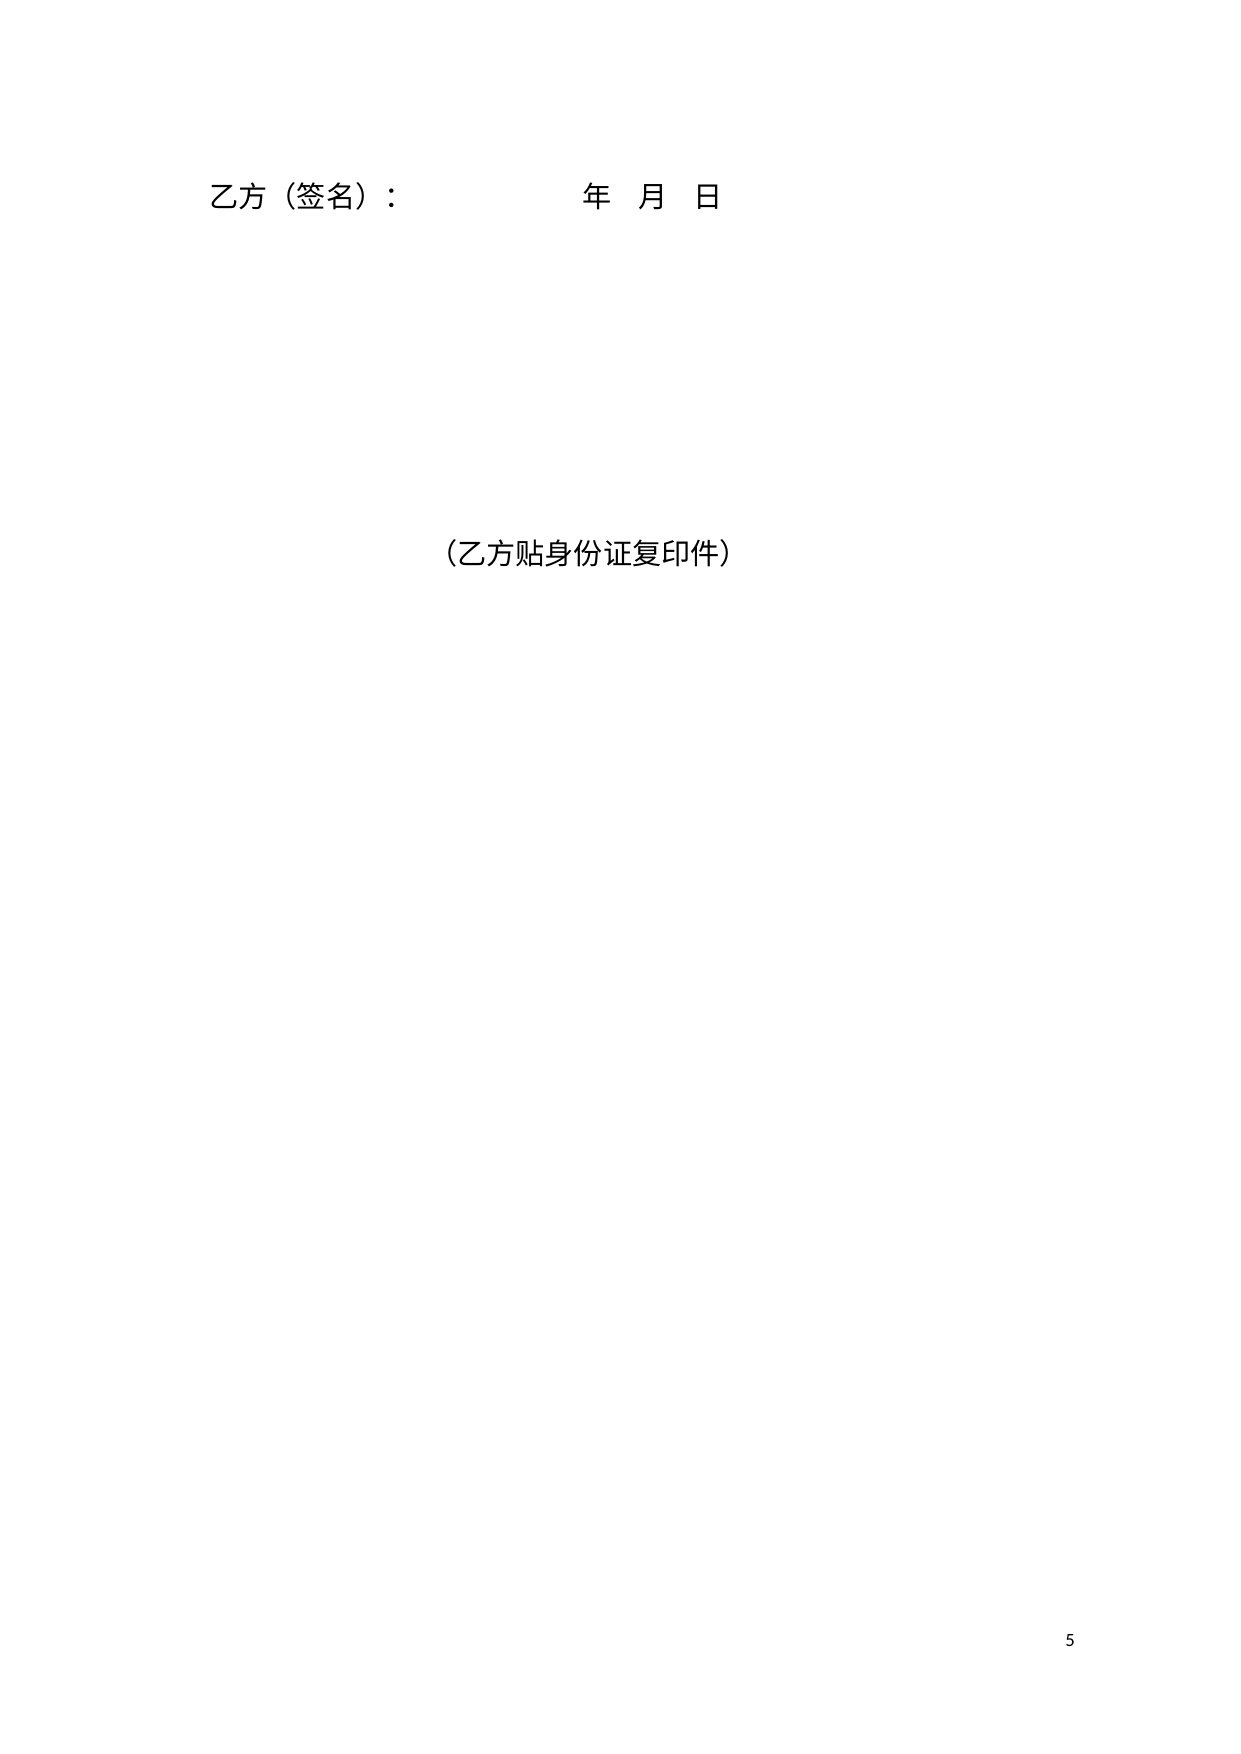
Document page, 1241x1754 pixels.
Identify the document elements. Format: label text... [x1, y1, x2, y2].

text （乙方贴身份证复印件） [165, 519, 1075, 584]
text 乙方（签名）： 年 月 日 [165, 162, 1075, 227]
